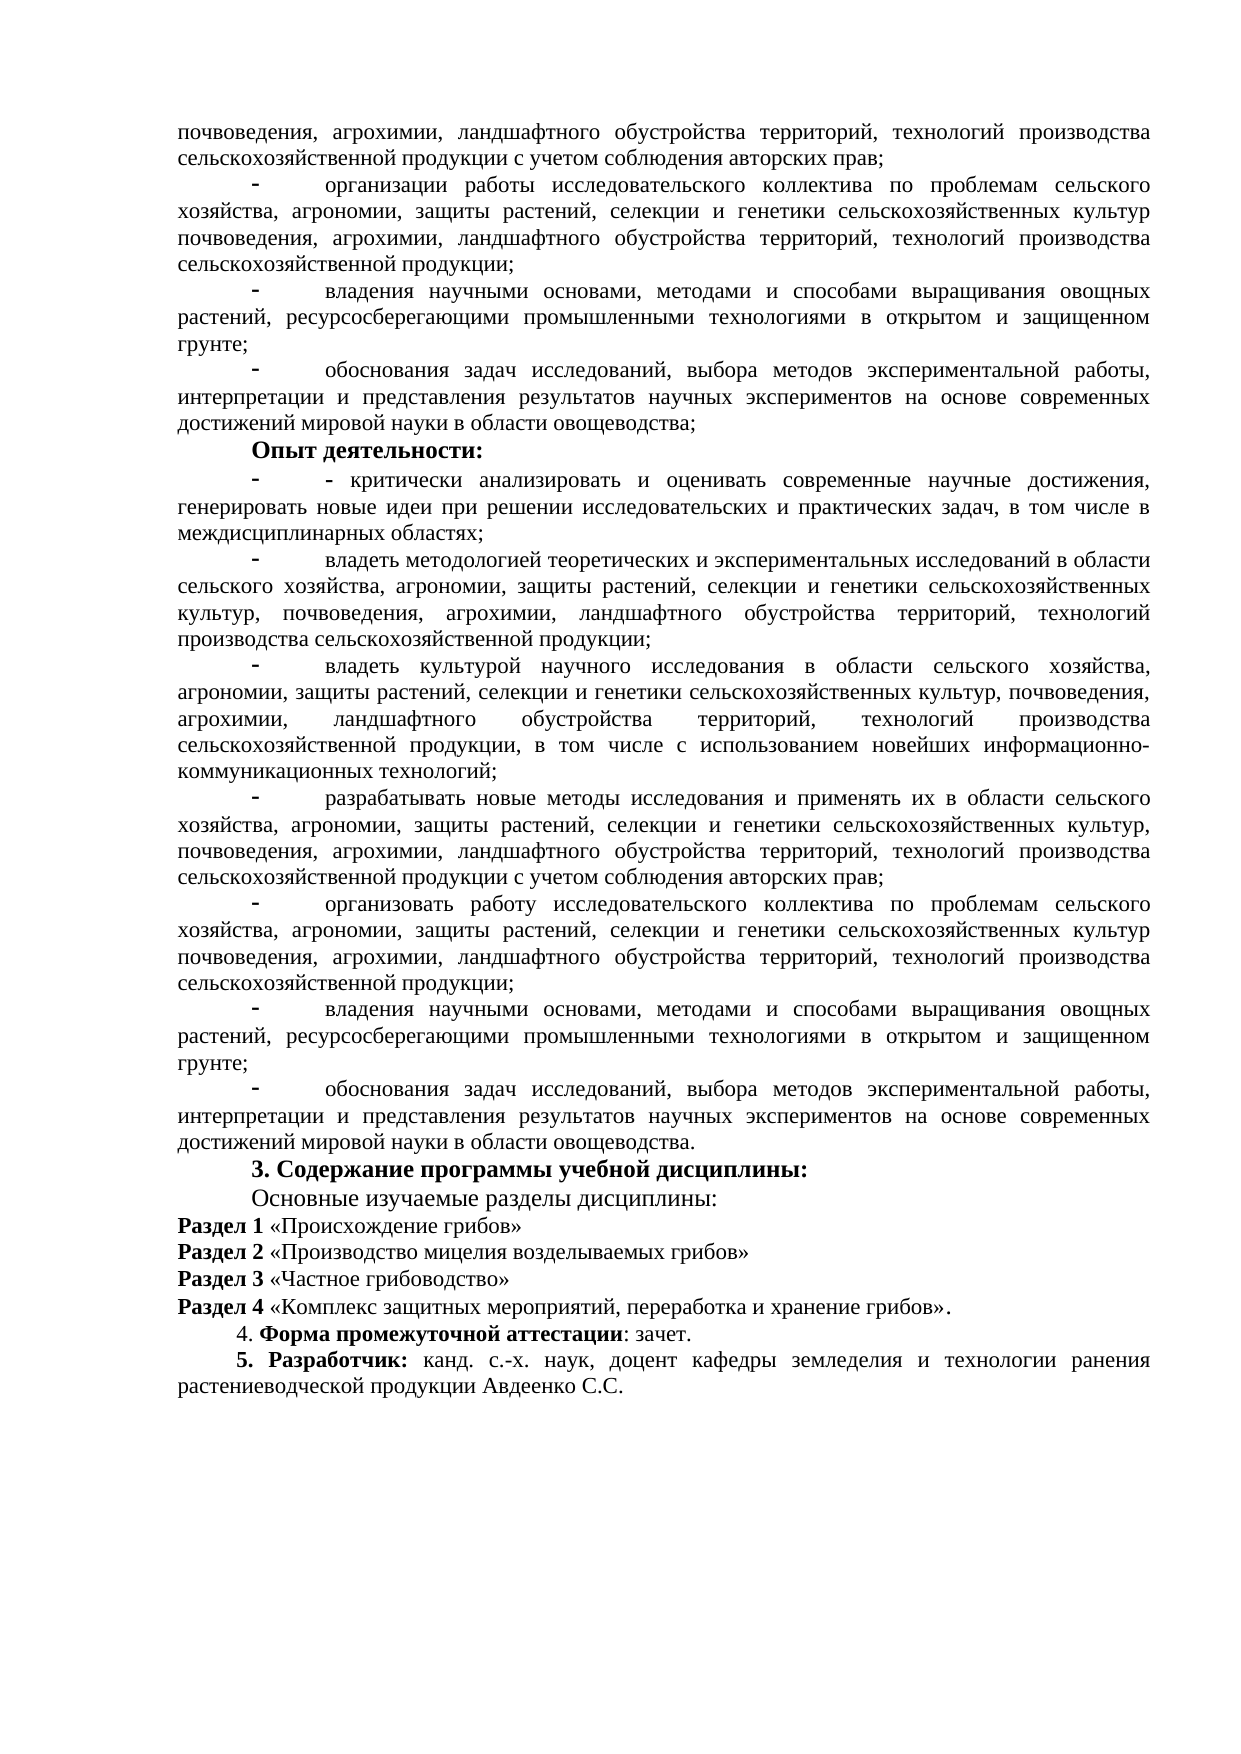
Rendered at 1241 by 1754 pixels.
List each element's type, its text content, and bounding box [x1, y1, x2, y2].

list обоснования задач исследований, выбора методов экспериментальной работы, интерпретации и представления результатов научных экспериментов на основе современных достижений мировой науки в области овощеводства; [177, 356, 1152, 436]
text 4. Форма промежуточной аттестации: зачет. [177, 1320, 1152, 1346]
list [177, 118, 1152, 171]
text Раздел 4 «Комплекс защитных мероприятий, переработка и хранение грибов». [177, 1291, 1152, 1320]
list организации работы исследовательского коллектива по проблемам сельского хозяйства, агрономии, защиты растений, селекции и генетики сельскохозяйственных культур почвоведения, агрохимии, ландшафтного обустройства территорий, технологий производства сельскохозяйственной продукции; [177, 171, 1152, 277]
list разрабатывать новые методы исследования и применять их в области сельского хозяйства, агрономии, защиты растений, селекции и генетики сельскохозяйственных культур, почвоведения, агрохимии, ландшафтного обустройства территорий, технологий производства сельскохозяйственной продукции с учетом соблюдения авторских прав; [177, 784, 1152, 890]
list владеть методологией теоретических и экспериментальных исследований в области сельского хозяйства, агрономии, защиты растений, селекции и генетики сельскохозяйственных культур, почвоведения, агрохимии, ландшафтного обустройства территорий, технологий производства сельскохозяйственной продукции; [177, 546, 1152, 652]
list обоснования задач исследований, выбора методов экспериментальной работы, интерпретации и представления результатов научных экспериментов на основе современных достижений мировой науки в области овощеводства. [177, 1075, 1152, 1154]
text 5. Разработчик: канд. с.-х. наук, доцент кафедры земледелия и технологии ранения растениеводческой продукции Авдеенко С.С. [177, 1346, 1152, 1399]
text 3. Содержание программы учебной дисциплины: [177, 1154, 1152, 1183]
text Раздел 1 «Происхождение грибов» [177, 1212, 1152, 1238]
list владения научными основами, методами и способами выращивания овощных растений, ресурсосберегающими промышленными технологиями в открытом и защищенном грунте; [177, 996, 1152, 1075]
list владения научными основами, методами и способами выращивания овощных растений, ресурсосберегающими промышленными технологиями в открытом и защищенном грунте; [177, 277, 1152, 356]
list владеть культурой научного исследования в области сельского хозяйства, агрономии, защиты растений, селекции и генетики сельскохозяйственных культур, почвоведения, агрохимии, ландшафтного обустройства территорий, технологий производства сельскохозяйственной продукции, в том числе с использованием новейших информационно-коммуникационных технологий; [177, 652, 1152, 784]
list организовать работу исследовательского коллектива по проблемам сельского хозяйства, агрономии, защиты растений, селекции и генетики сельскохозяйственных культур почвоведения, агрохимии, ландшафтного обустройства территорий, технологий производства сельскохозяйственной продукции; [177, 890, 1152, 996]
text Основные изучаемые разделы дисциплины: [177, 1183, 1152, 1212]
text Раздел 3 «Частное грибоводство» [177, 1265, 1152, 1291]
text Раздел 2 «Производство мицелия возделываемых грибов» [177, 1238, 1152, 1265]
list - критически анализировать и оценивать современные научные достижения, генерировать новые идеи при решении исследовательских и практических задач, в том числе в междисциплинарных областях; [177, 464, 1152, 546]
text Опыт деятельности: [177, 436, 1152, 464]
